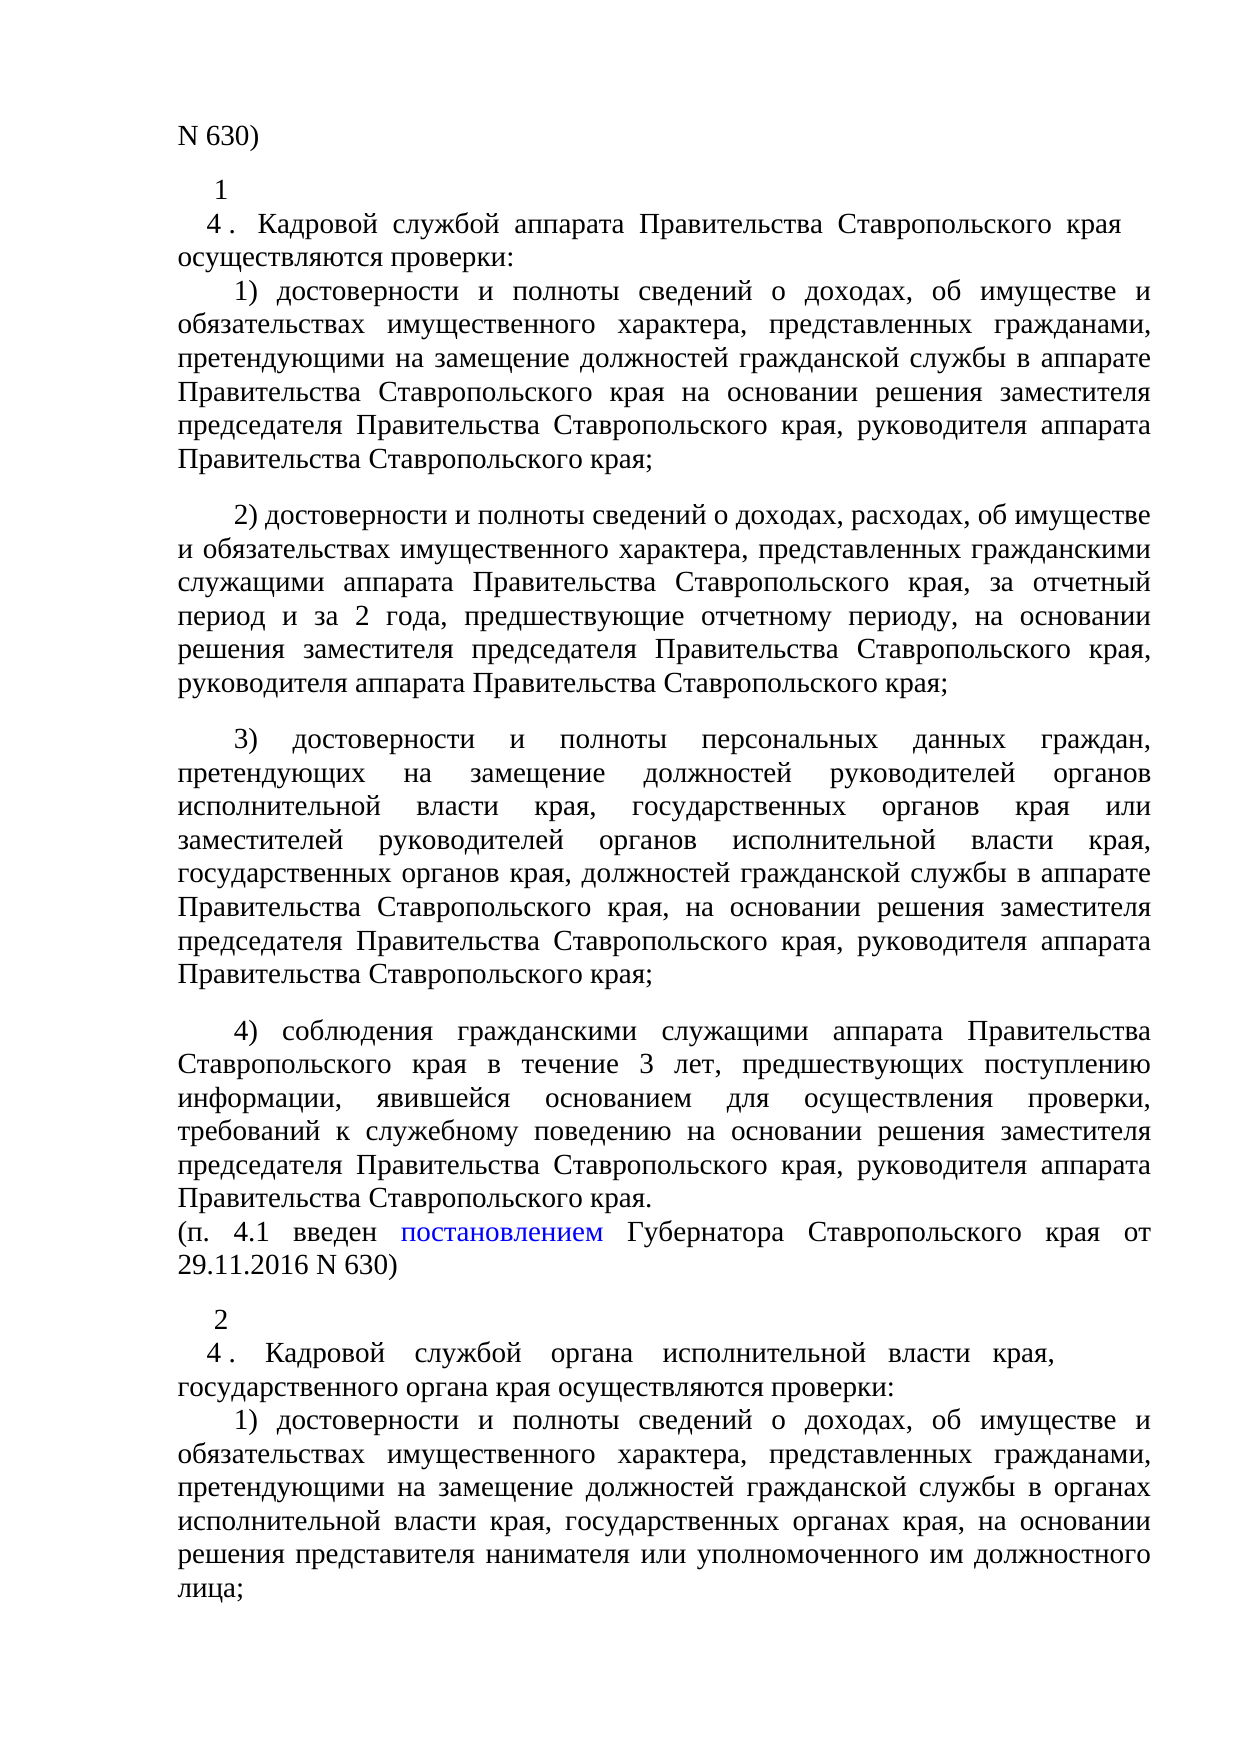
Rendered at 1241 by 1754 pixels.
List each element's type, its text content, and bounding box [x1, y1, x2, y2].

text 4) соблюдения гражданскими служащими аппарата Правительства Ставропольского края в течение 3 лет, предшествующих поступлению информации, явившейся основанием для осуществления проверки, требований к служебному поведению на основании решения заместителя председателя Правительства Ставропольского края, руководителя аппарата Правительства Ставропольского края. [177, 1013, 1152, 1214]
text (п. 4.1 введен постановлением Губернатора Ставропольского края от 29.11.2016 N 630) [177, 1214, 1152, 1281]
text 2) достоверности и полноты сведений о доходах, расходах, об имуществе и обязательствах имущественного характера, представленных гражданскими служащими аппарата Правительства Ставропольского края, за отчетный период и за 2 года, предшествующие отчетному периоду, на основании решения заместителя председателя Правительства Ставропольского края, руководителя аппарата Правительства Ставропольского края; [177, 497, 1152, 698]
text 2 [177, 1302, 1152, 1335]
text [177, 118, 1152, 152]
text государственного органа края осуществляются проверки: [177, 1369, 1152, 1402]
text 4 . Кадровой службой органа исполнительной власти края, [177, 1335, 1152, 1369]
text 4 . Кадровой службой аппарата Правительства Ставропольского края [177, 206, 1152, 239]
text 3) достоверности и полноты персональных данных граждан, претендующих на замещение должностей руководителей органов исполнительной власти края, государственных органов края или заместителей руководителей органов исполнительной власти края, государственных органов края, должностей гражданской службы в аппарате Правительства Ставропольского края, на основании решения заместителя председателя Правительства Ставропольского края, руководителя аппарата Правительства Ставропольского края; [177, 721, 1152, 990]
text 1) достоверности и полноты сведений о доходах, об имуществе и обязательствах имущественного характера, представленных гражданами, претендующими на замещение должностей гражданской службы в органах исполнительной власти края, государственных органах края, на основании решения представителя нанимателя или уполномоченного им должностного лица; [177, 1402, 1152, 1604]
text 1) достоверности и полноты сведений о доходах, об имуществе и обязательствах имущественного характера, представленных гражданами, претендующими на замещение должностей гражданской службы в аппарате Правительства Ставропольского края на основании решения заместителя председателя Правительства Ставропольского края, руководителя аппарата Правительства Ставропольского края; [177, 273, 1152, 474]
text 1 [177, 172, 1152, 206]
text осуществляются проверки: [177, 239, 1152, 273]
